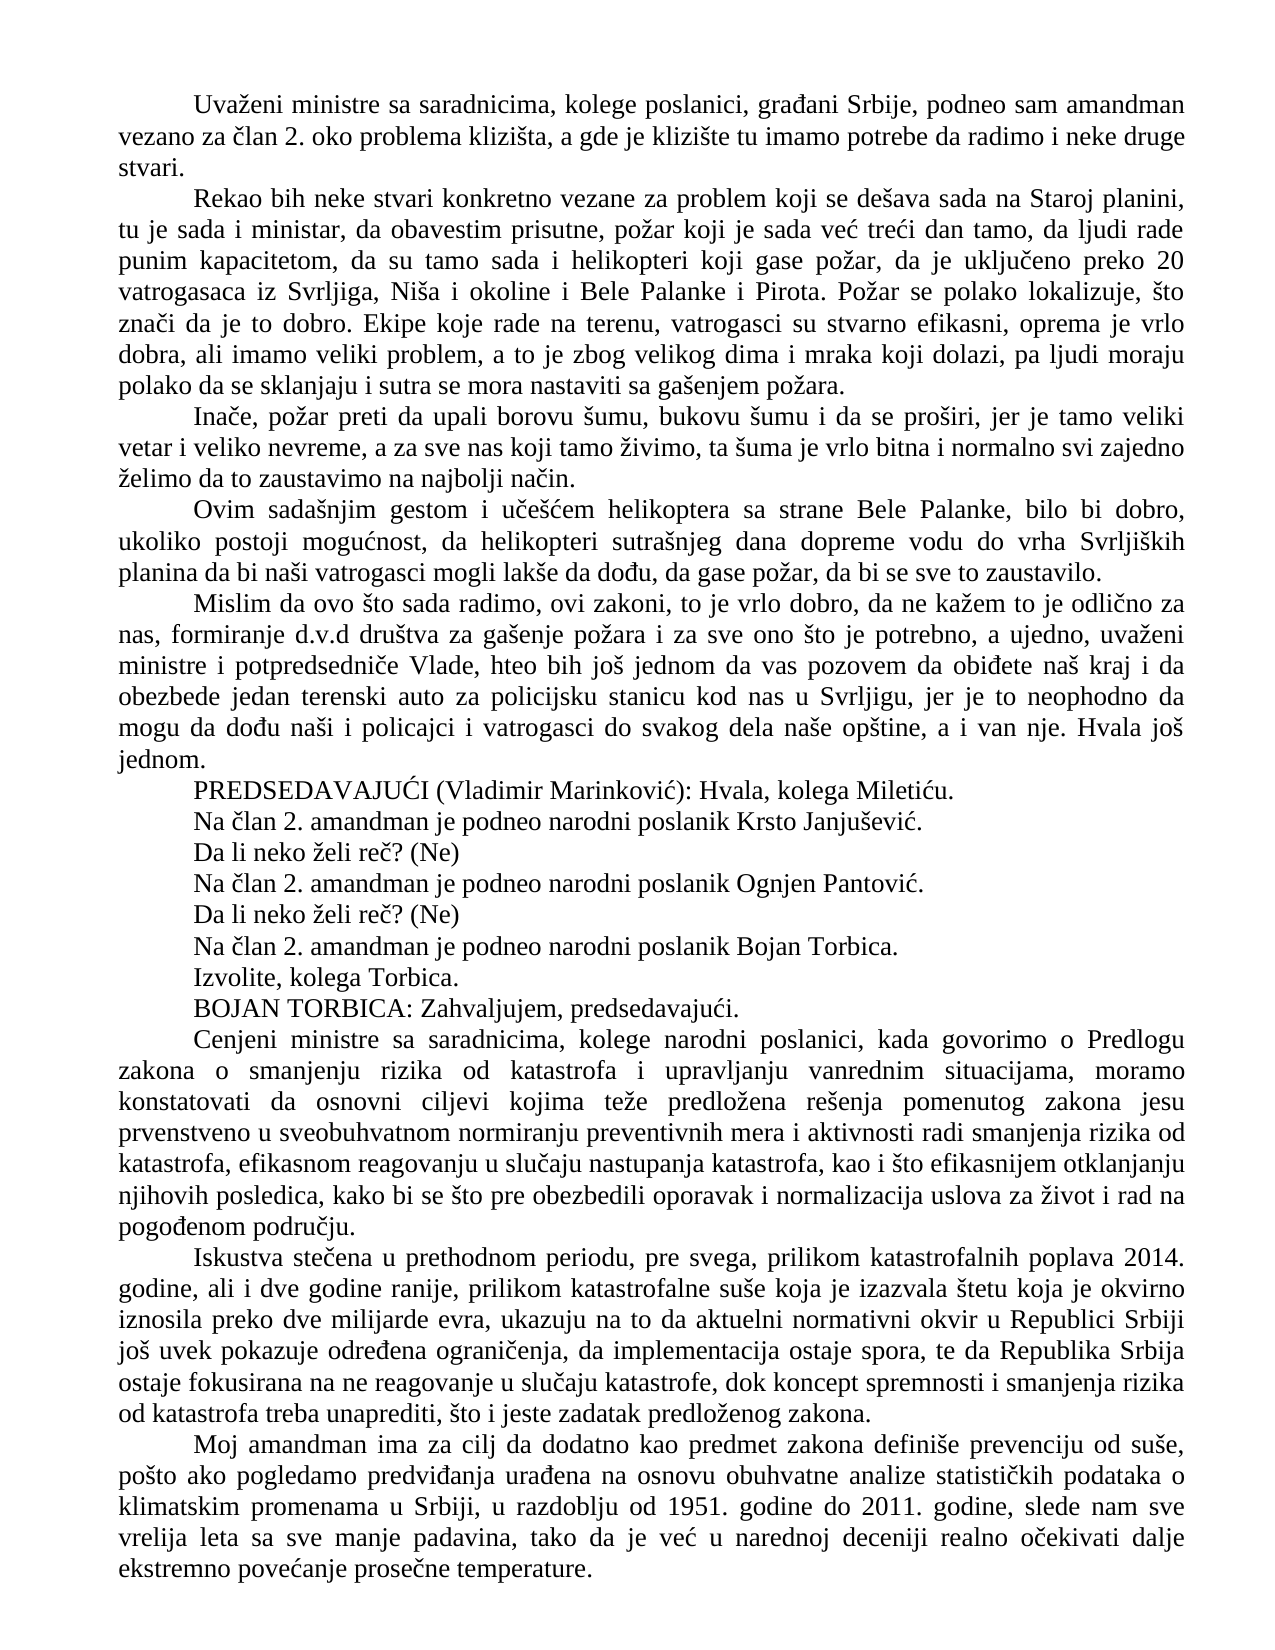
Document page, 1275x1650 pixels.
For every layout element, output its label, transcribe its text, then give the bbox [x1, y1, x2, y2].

text Mislim da ovo što sada radimo, ovi zakoni, to je vrlo dobro, da ne kažem to je odlično za nas, formiranje d.v.d društva za gašenje požara i za sve ono što je potrebno, a ujedno, uvaženi ministre i potpredsedniče Vlade, hteo bih još jednom da vas pozovem da obiđete naš kraj i da obezbede jedan terenski auto za policijsku stanicu kod nas u Svrljigu, jer je to neophodno da mogu da dođu naši i policajci i vatrogasci do svakog dela naše opštine, a i van nje. Hvala još jednom. [118, 587, 1186, 774]
text Inače, požar preti da upali borovu šumu, bukovu šumu i da se proširi, jer je tamo veliki vetar i veliko nevreme, a za sve nas koji tamo živimo, ta šuma je vrlo bitna i normalno svi zajedno želimo da to zaustavimo na najbolji način. [118, 400, 1186, 493]
text Rekao bih neke stvari konkretno vezane za problem koji se dešava sada na Staroj planini, tu je sada i ministar, da obavestim prisutne, požar koji je sada već treći dan tamo, da ljudi rade punim kapacitetom, da su tamo sada i helikopteri koji gase požar, da je uključeno preko 20 vatrogasaca iz Svrljiga, Niša i okoline i Bele Palanke i Pirota. Požar se polako lokalizuje, što znači da je to dobro. Ekipe koje rade na terenu, vatrogasci su stvarno efikasni, oprema je vrlo dobra, ali imamo veliki problem, a to je zbog velikog dima i mraka koji dolazi, pa ljudi moraju polako da se sklanjaju i sutra se mora nastaviti sa gašenjem požara. [118, 182, 1186, 400]
text Moj amandman ima za cilj da dodatno kao predmet zakona definiše prevenciju od suše, pošto ako pogledamo predviđanja urađena na osnovu obuhvatne analize statističkih podataka o klimatskim promenama u Srbiji, u razdoblju od 1951. godine do 2011. godine, slede nam sve vrelija leta sa sve manje padavina, tako da je već u narednoj deceniji realno očekivati dalje ekstremno povećanje prosečne temperature. [118, 1428, 1186, 1584]
text Izvolite, kolega Torbica. [118, 961, 1186, 992]
text Ovim sadašnjim gestom i učešćem helikoptera sa strane Bele Palanke, bilo bi dobro, ukoliko postoji mogućnost, da helikopteri sutrašnjeg dana dopreme vodu do vrha Svrljiških planina da bi naši vatrogasci mogli lakše da dođu, da gase požar, da bi se sve to zaustavilo. [118, 493, 1186, 587]
text BOJAN TORBICA: Zahvaljujem, predsedavajući. [118, 992, 1186, 1023]
text Na član 2. amandman je podneo narodni poslanik Krsto Janjušević. [118, 805, 1186, 836]
text PREDSEDAVAJUĆI (Vladimir Marinković): Hvala, kolega Miletiću. [118, 774, 1186, 805]
text Iskustva stečena u prethodnom periodu, pre svega, prilikom katastrofalnih poplava 2014. godine, ali i dve godine ranije, prilikom katastrofalne suše koja je izazvala štetu koja je okvirno iznosila preko dve milijarde evra, ukazuju na to da aktuelni normativni okvir u Republici Srbiji još uvek pokazuje određena ograničenja, da implementacija ostaje spora, te da Republika Srbija ostaje fokusirana na ne reagovanje u slučaju katastrofe, dok koncept spremnosti i smanjenja rizika od katastrofa treba unaprediti, što i jeste zadatak predloženog zakona. [118, 1241, 1186, 1428]
text Na član 2. amandman je podneo narodni poslanik Ognjen Pantović. [118, 867, 1186, 898]
text Uvaženi ministre sa saradnicima, kolege poslanici, građani Srbije, podneo sam amandman vezano za član 2. oko problema klizišta, a gde je klizište tu imamo potrebe da radimo i neke druge stvari. [118, 89, 1186, 182]
text Cenjeni ministre sa saradnicima, kolege narodni poslanici, kada govorimo o Predlogu zakona o smanjenju rizika od katastrofa i upravljanju vanrednim situacijama, moramo konstatovati da osnovni ciljevi kojima teže predložena rešenja pomenutog zakona jesu prvenstveno u sveobuhvatnom normiranju preventivnih mera i aktivnosti radi smanjenja rizika od katastrofa, efikasnom reagovanju u slučaju nastupanja katastrofa, kao i što efikasnijem otklanjanju njihovih posledica, kako bi se što pre obezbedili oporavak i normalizacija uslova za život i rad na pogođenom području. [118, 1023, 1186, 1241]
text Da li neko želi reč? (Ne) [118, 898, 1186, 929]
text Da li neko želi reč? (Ne) [118, 836, 1186, 867]
text Na član 2. amandman je podneo narodni poslanik Bojan Torbica. [118, 929, 1186, 961]
